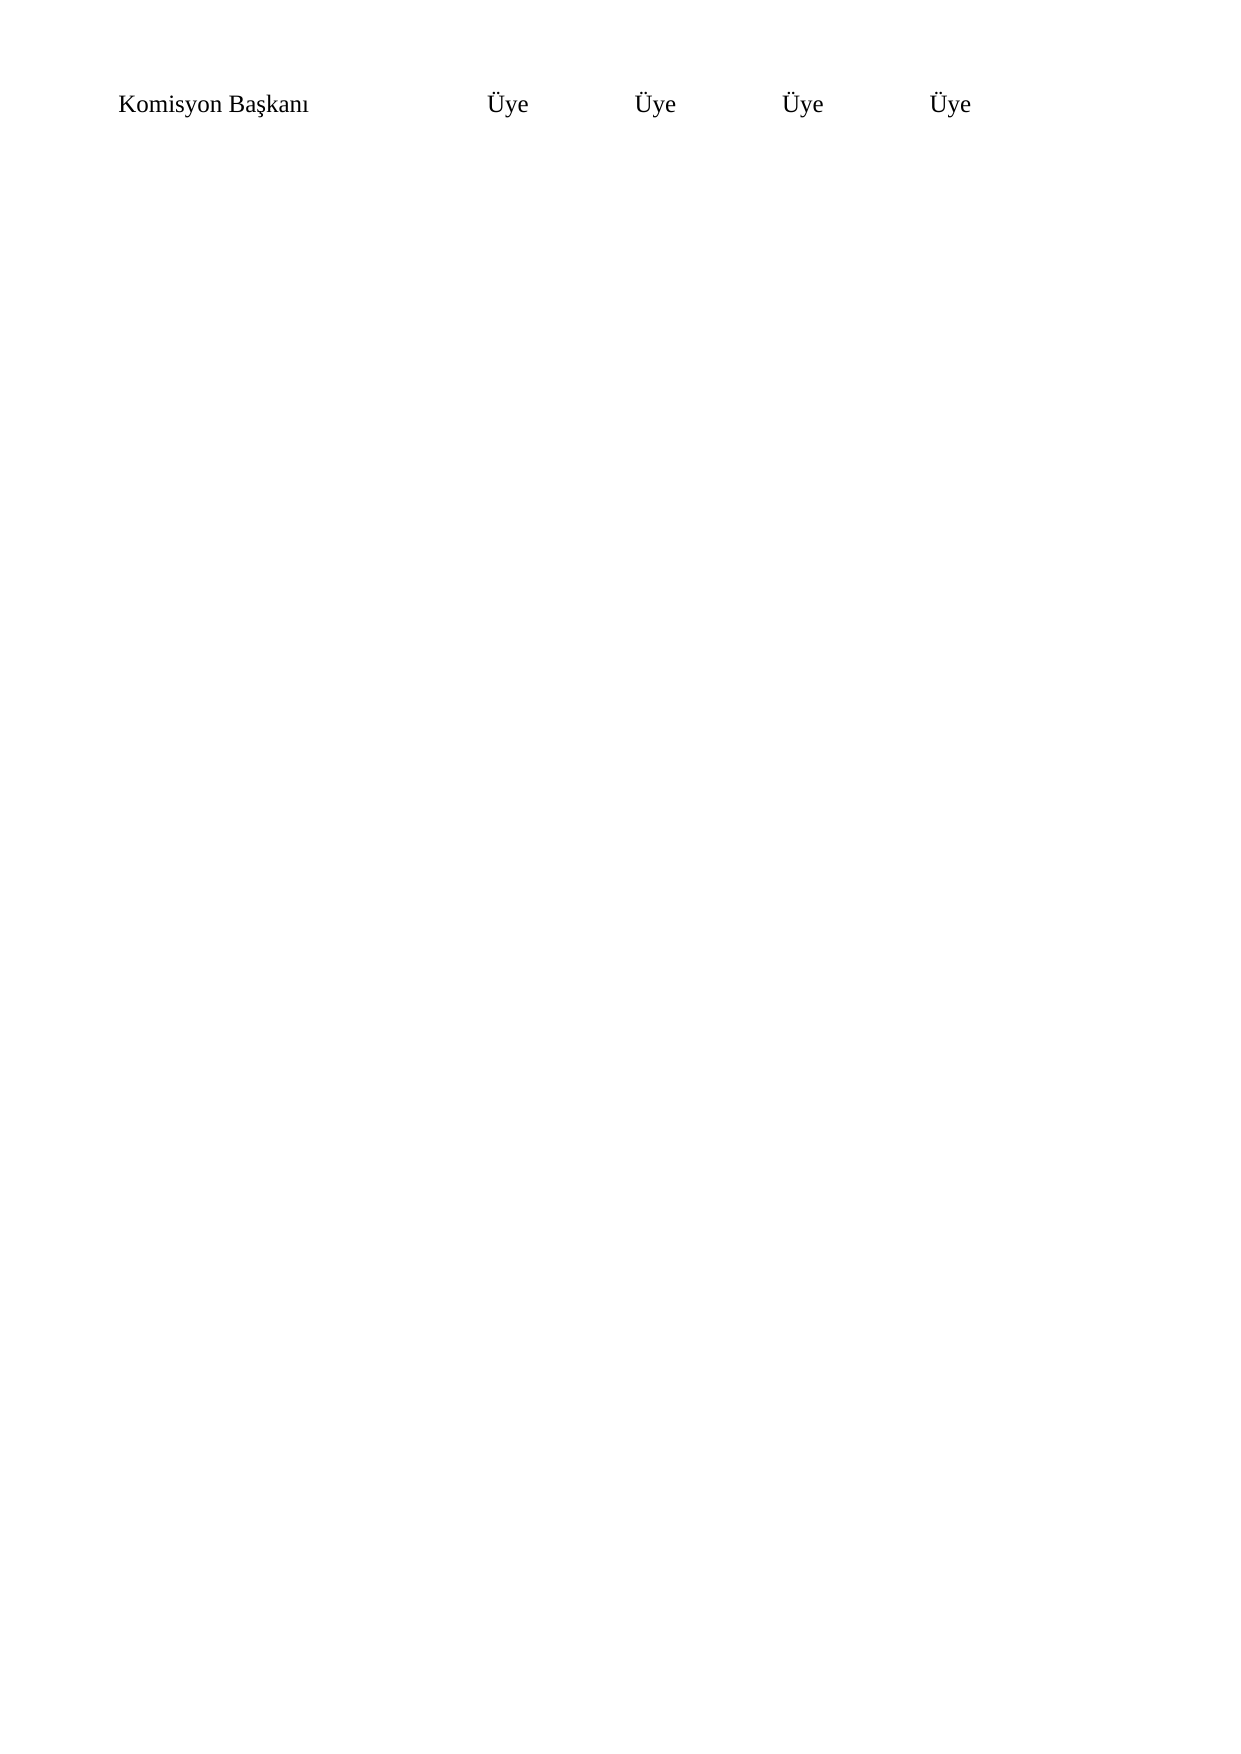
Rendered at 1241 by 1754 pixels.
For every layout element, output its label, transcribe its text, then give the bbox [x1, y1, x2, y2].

text Komisyon Başkanı Üye Üye Üye Üye [118, 89, 1122, 117]
